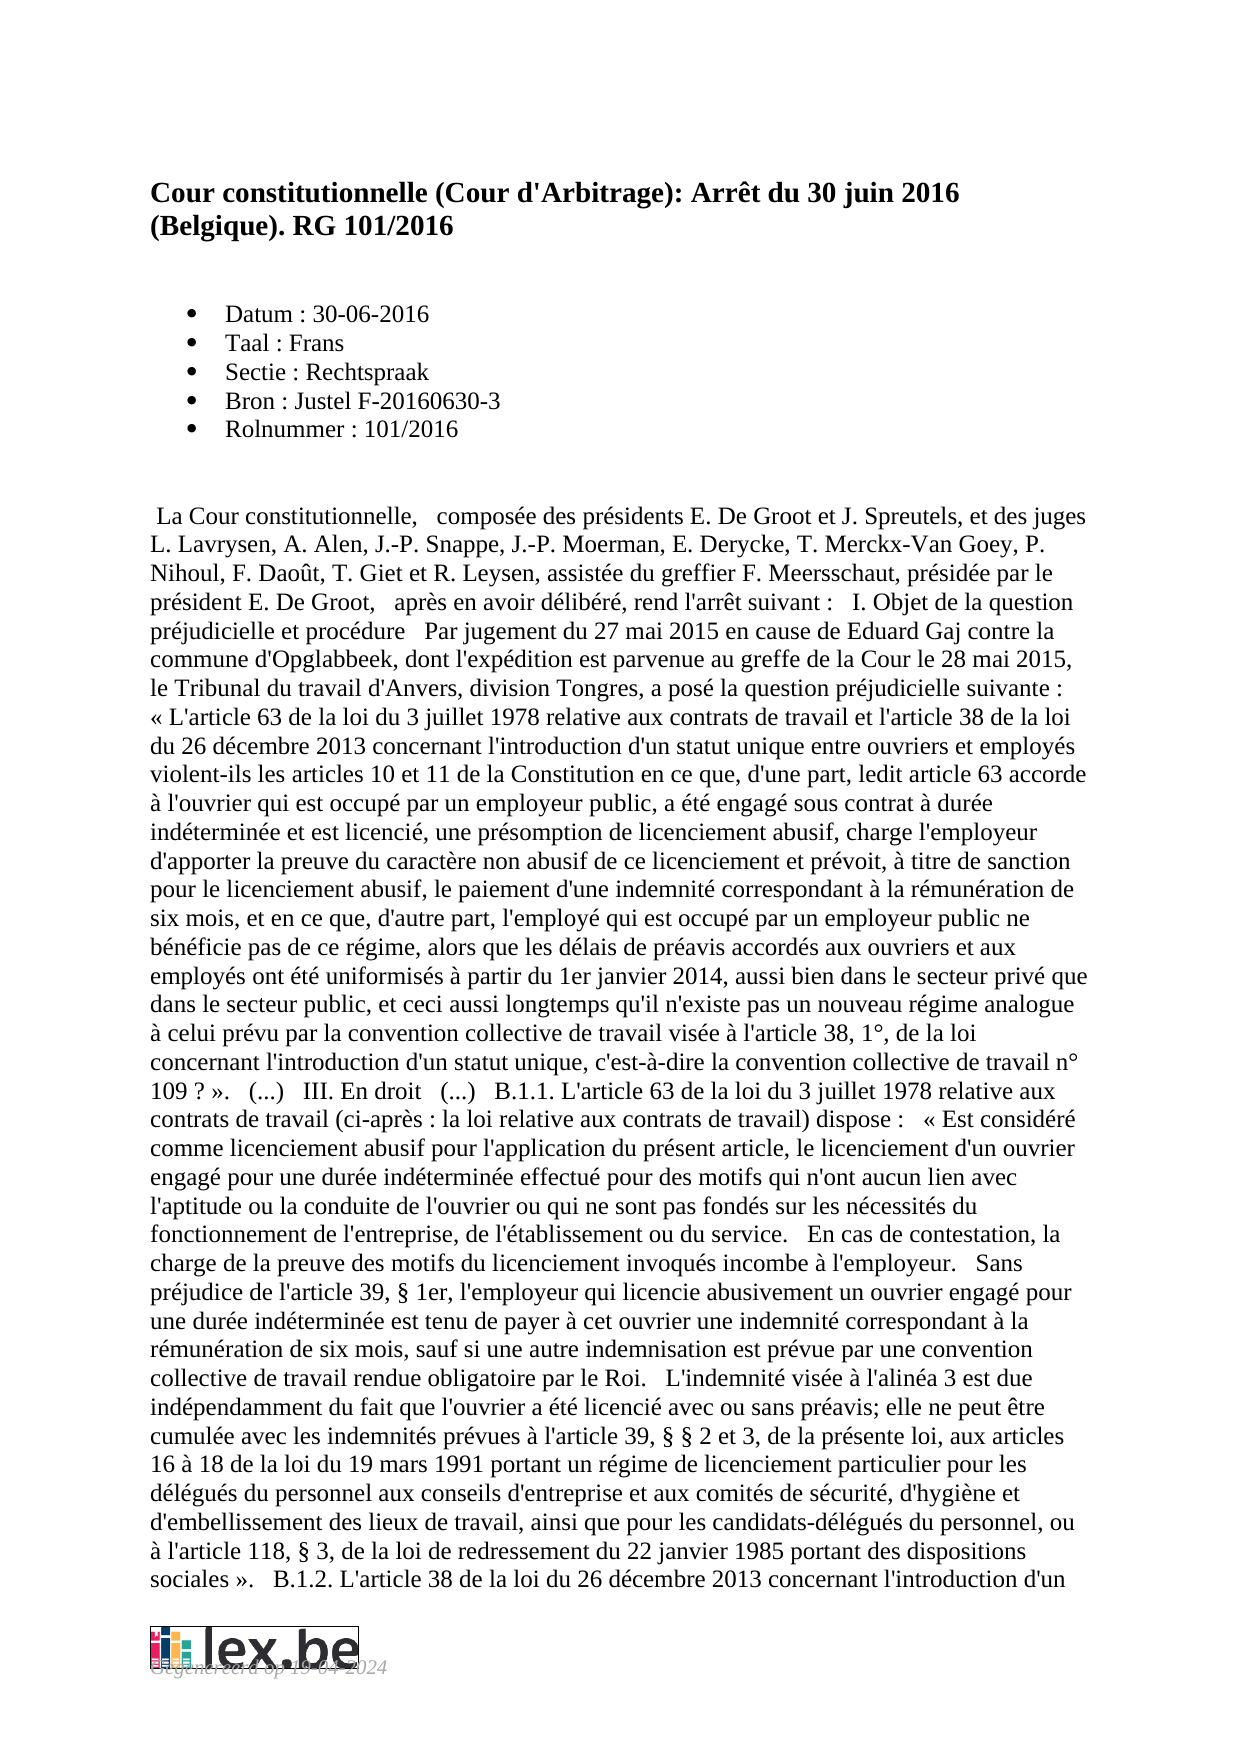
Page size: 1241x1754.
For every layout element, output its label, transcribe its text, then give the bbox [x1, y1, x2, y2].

picture [151, 1627, 358, 1668]
subtitle Cour constitutionnelle (Cour d'Arbitrage): Arrêt du 30 juin 2016 (Belgique). RG 101/2016 [150, 175, 1090, 242]
list Rolnummer : 101/2016 [187, 414, 1090, 443]
list Sectie : Rechtspraak [187, 357, 1090, 386]
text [150, 501, 1090, 1593]
list Taal : Frans [187, 328, 1090, 357]
list Datum : 30-06-2016 [187, 299, 1090, 328]
list Bron : Justel F-20160630-3 [187, 386, 1090, 414]
